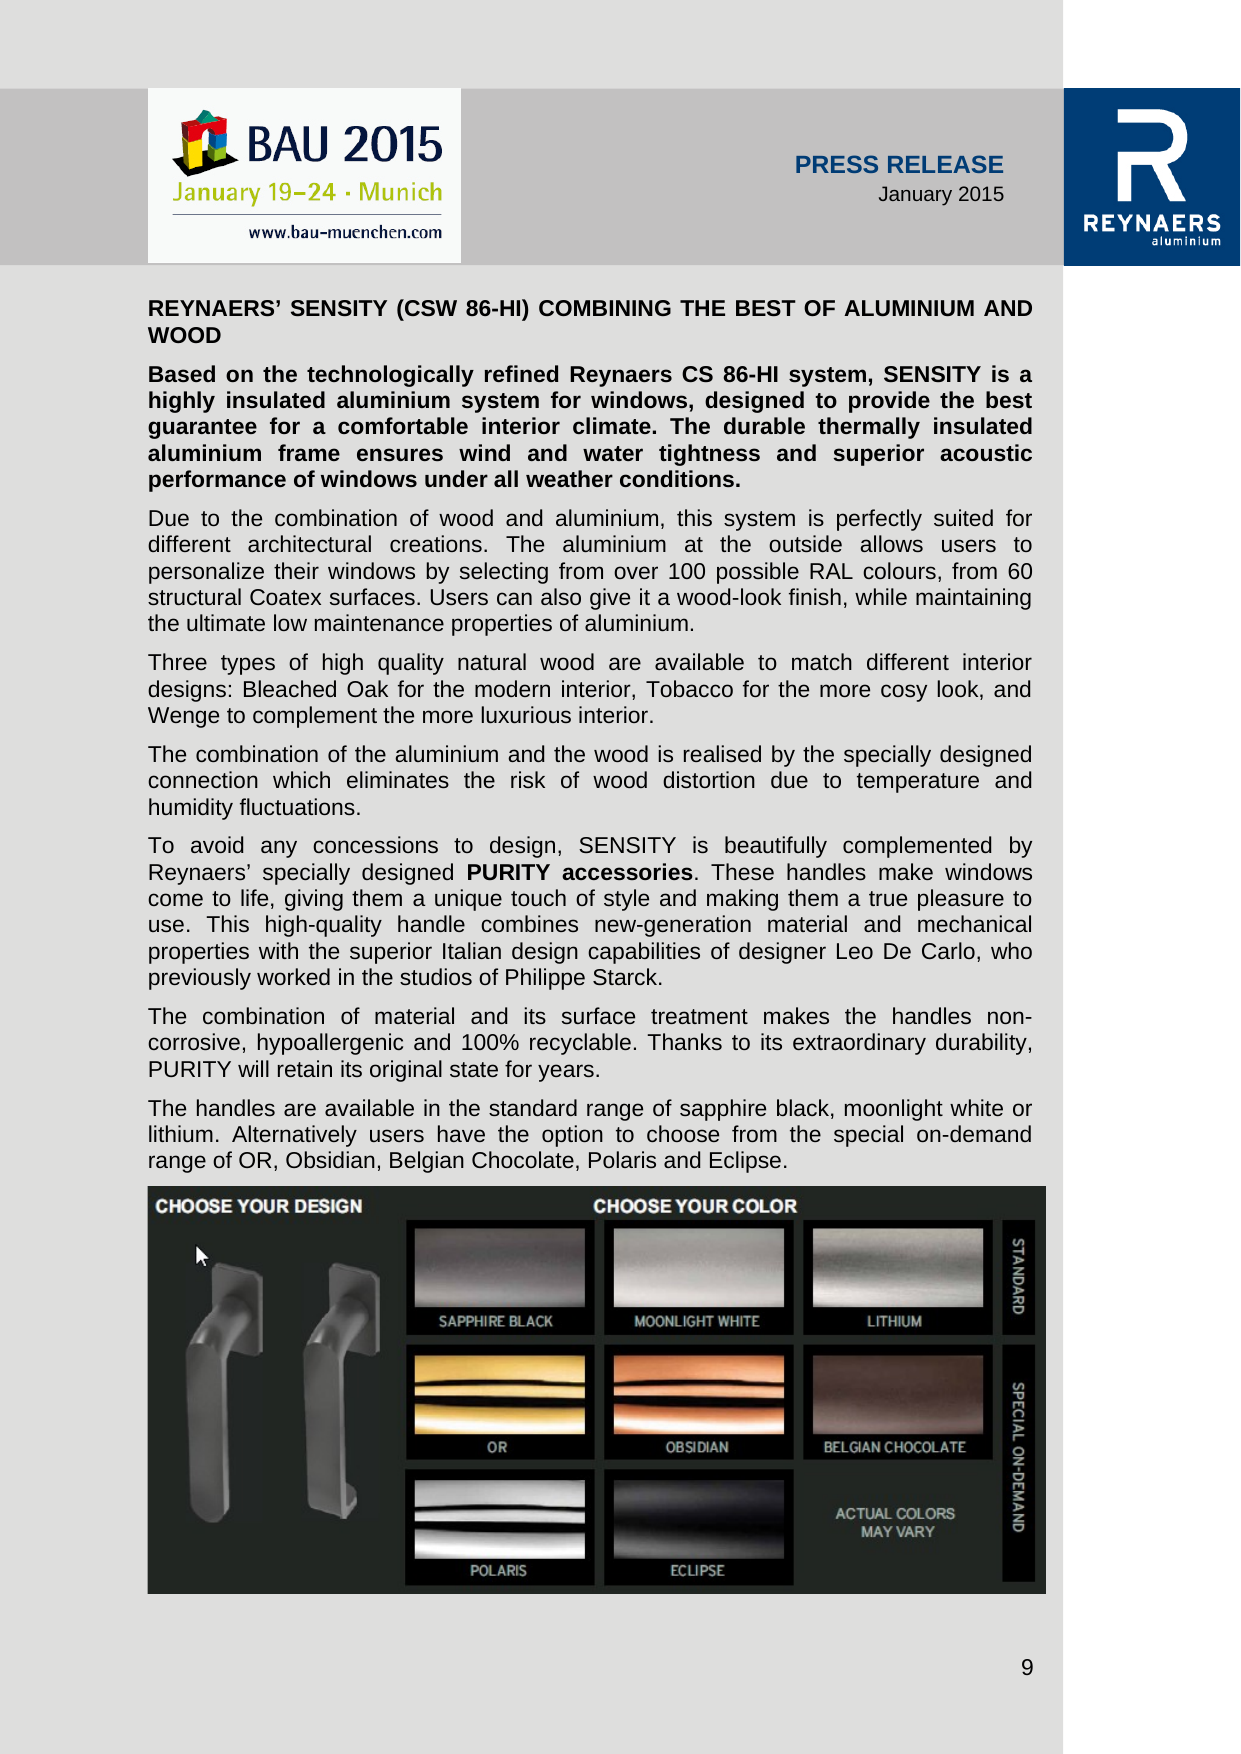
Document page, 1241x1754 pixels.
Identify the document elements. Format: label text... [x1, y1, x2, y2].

text REYNAERS’ SENSITY (CSW 86-HI) COMBINING THE BEST OF ALUMINIUM AND WOOD [148, 295, 1034, 348]
picture [148, 88, 461, 263]
text The combination of the aluminium and the wood is realised by the specially designed connection which eliminates the risk of wood distortion due to temperature and humidity fluctuations. [148, 741, 1034, 820]
text Three types of high quality natural wood are available to match different interior designs: Bleached Oak for the modern interior, Tobacco for the more cosy look, and Wenge to complement the more luxurious interior. [148, 649, 1034, 728]
picture [147, 1186, 1046, 1594]
text The combination of material and its surface treatment makes the handles non-corrosive, hypoallergenic and 100% recyclable. Thanks to its extraordinary durability, PURITY will retain its original state for years. [148, 1003, 1034, 1082]
text Based on the technologically refined Reynaers CS 86-HI system, SENSITY is a highly insulated aluminium system for windows, designed to provide the best guarantee for a comfortable interior climate. The durable thermally insulated aluminium frame ensures wind and water tightness and superior acoustic performance of windows under all weather conditions. [148, 361, 1034, 492]
picture [1063, 88, 1241, 266]
text Due to the combination of wood and aluminium, this system is perfectly suited for different architectural creations. The aluminium at the outside allows users to personalize their windows by selecting from over 100 possible RAL colours, from 60 structural Coatex surfaces. Users can also give it a wood-look finish, while maintaining the ultimate low maintenance properties of aluminium. [148, 505, 1034, 637]
text To avoid any concessions to design, SENSITY is beautifully complemented by Reynaers’ specially designed PURITY accessories. These handles make windows come to life, giving them a unique touch of style and making them a true pleasure to use. This high-quality handle combines new-generation material and mechanical properties with the superior Italian design capabilities of designer Leo De Carlo, who previously worked in the studios of Philippe Starck. [148, 832, 1034, 990]
text The handles are available in the standard range of sapphire black, moonlight white or lithium. Alternatively users have the option to choose from the special on-demand range of OR, Obsidian, Belgian Chocolate, Polaris and Eclipse. [148, 1094, 1034, 1173]
